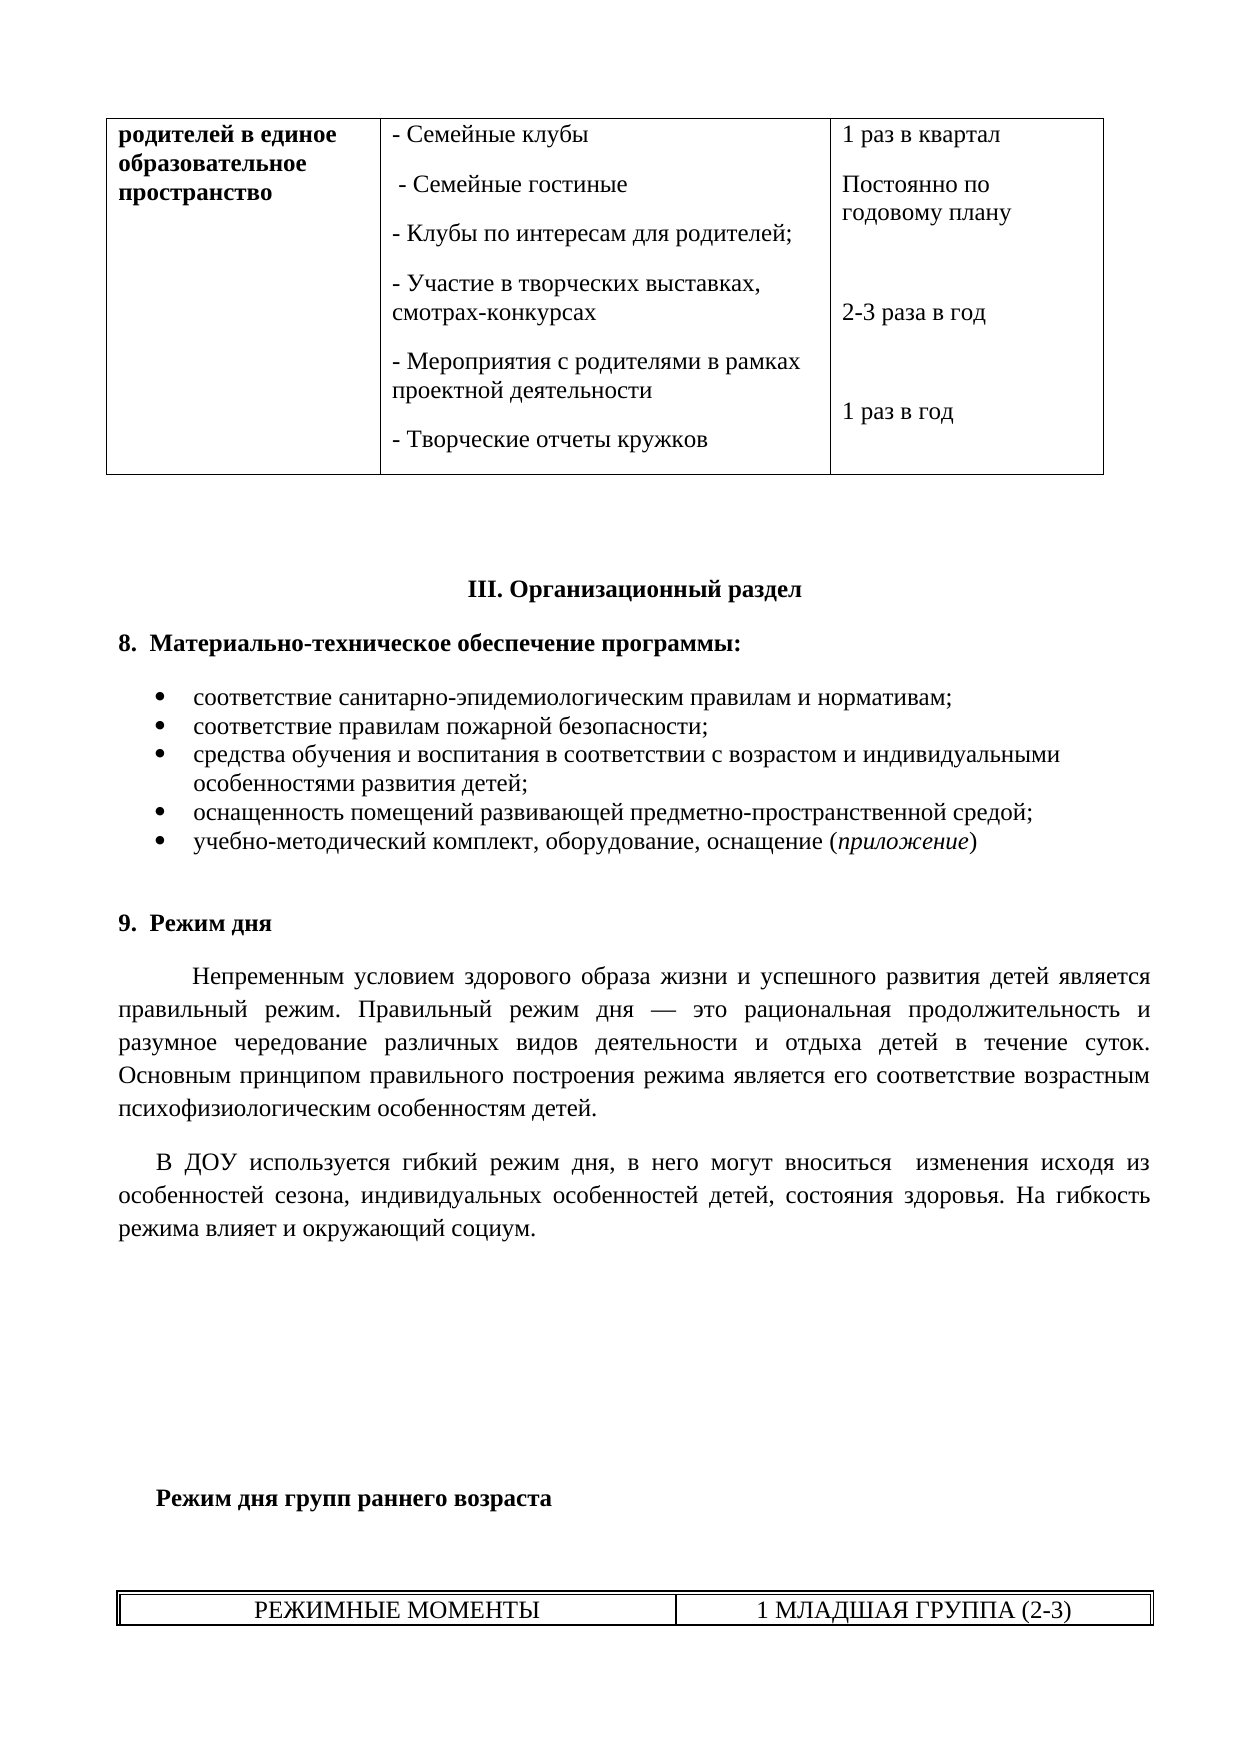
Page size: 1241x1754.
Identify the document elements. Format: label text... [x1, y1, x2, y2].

text Непременным условием здорового образа жизни и успешного развития детей является правильный режим. Правильный режим дня — это рациональная продолжительность и разумное чередование различных видов деятельности и отдыха детей в течение суток. Основным принципом правильного построения режима является его соответствие возрастным психофизиологическим особенностям детей. [118, 961, 1152, 1122]
list оснащенность помещений развивающей предметно-пространственной средой; [156, 797, 1152, 826]
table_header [677, 1595, 1150, 1624]
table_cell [381, 119, 830, 474]
list соответствие правилам пожарной безопасности; [156, 711, 1152, 739]
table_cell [831, 119, 1103, 474]
table_header Режимные моменты [121, 1595, 675, 1624]
list средства обучения и воспитания в соответствии с возрастом и индивидуальными особенностями развития детей; [156, 739, 1152, 797]
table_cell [107, 119, 380, 474]
text В ДОУ используется гибкий режим дня, в него могут вноситься изменения исходя из особенностей сезона, индивидуальных особенностей детей, состояния здоровья. На гибкость режима влияет и окружающий социум. [118, 1147, 1152, 1242]
list учебно-методический комплект, оборудование, оснащение (приложение) [156, 826, 1152, 854]
text 9. Режим дня [118, 908, 1152, 936]
text 8. Материально-техническое обеспечение программы: [118, 628, 1152, 657]
list соответствие санитарно-эпидемиологическим правилам и нормативам; [156, 682, 1152, 711]
text III. Организационный раздел [118, 574, 1152, 603]
text Режим дня групп раннего возраста [156, 1483, 1152, 1511]
